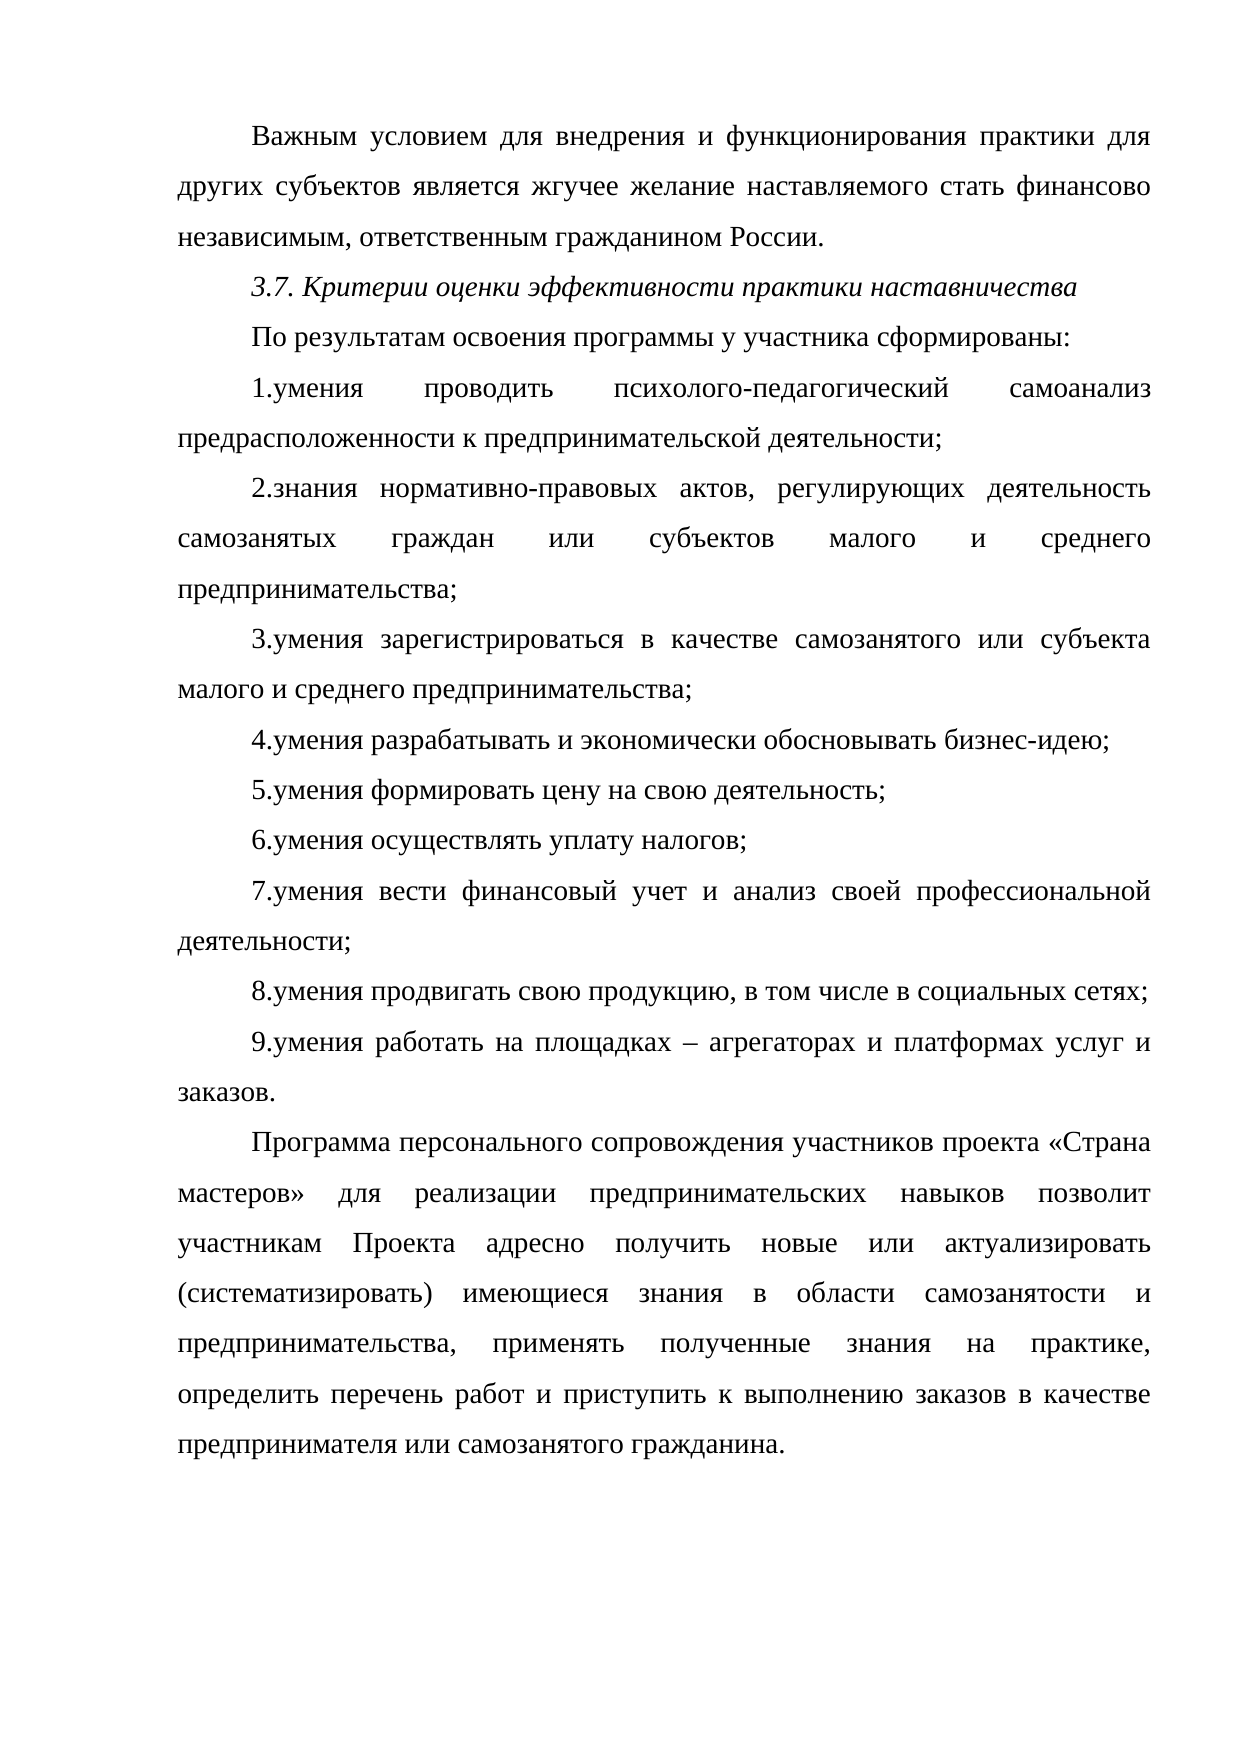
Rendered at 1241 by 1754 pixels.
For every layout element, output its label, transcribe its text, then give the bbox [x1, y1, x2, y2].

text 2.знания нормативно-правовых актов, регулирующих деятельность самозанятых граждан или субъектов малого и среднего предпринимательства; [177, 470, 1152, 604]
text 3.7. Критерии оценки эффективности практики наставничества [177, 269, 1152, 303]
text 6.умения осуществлять уплату налогов; [177, 822, 1152, 856]
text 5.умения формировать цену на свою деятельность; [177, 772, 1152, 806]
text 9.умения работать на площадках – агрегаторах и платформах услуг и заказов. [177, 1024, 1152, 1108]
text 7.умения вести финансовый учет и анализ своей профессиональной деятельности; [177, 873, 1152, 957]
text По результатам освоения программы у участника сформированы: [177, 319, 1152, 353]
text 3.умения зарегистрироваться в качестве самозанятого или субъекта малого и среднего предпринимательства; [177, 621, 1152, 705]
text Программа персонального сопровождения участников проекта «Страна мастеров» для реализации предпринимательских навыков позволит участникам Проекта адресно получить новые или актуализировать (систематизировать) имеющиеся знания в области самозанятости и предпринимательства, применять полученные знания на практике, определить перечень работ и приступить к выполнению заказов в качестве предпринимателя или самозанятого гражданина. [177, 1124, 1152, 1460]
text 1.умения проводить психолого-педагогический самоанализ предрасположенности к предпринимательской деятельности; [177, 370, 1152, 453]
text Важным условием для внедрения и функционирования практики для других субъектов является жгучее желание наставляемого стать финансово независимым, ответственным гражданином России. [177, 118, 1152, 252]
text 8.умения продвигать свою продукцию, в том числе в социальных сетях; [177, 973, 1152, 1007]
text 4.умения разрабатывать и экономически обосновывать бизнес-идею; [177, 722, 1152, 755]
